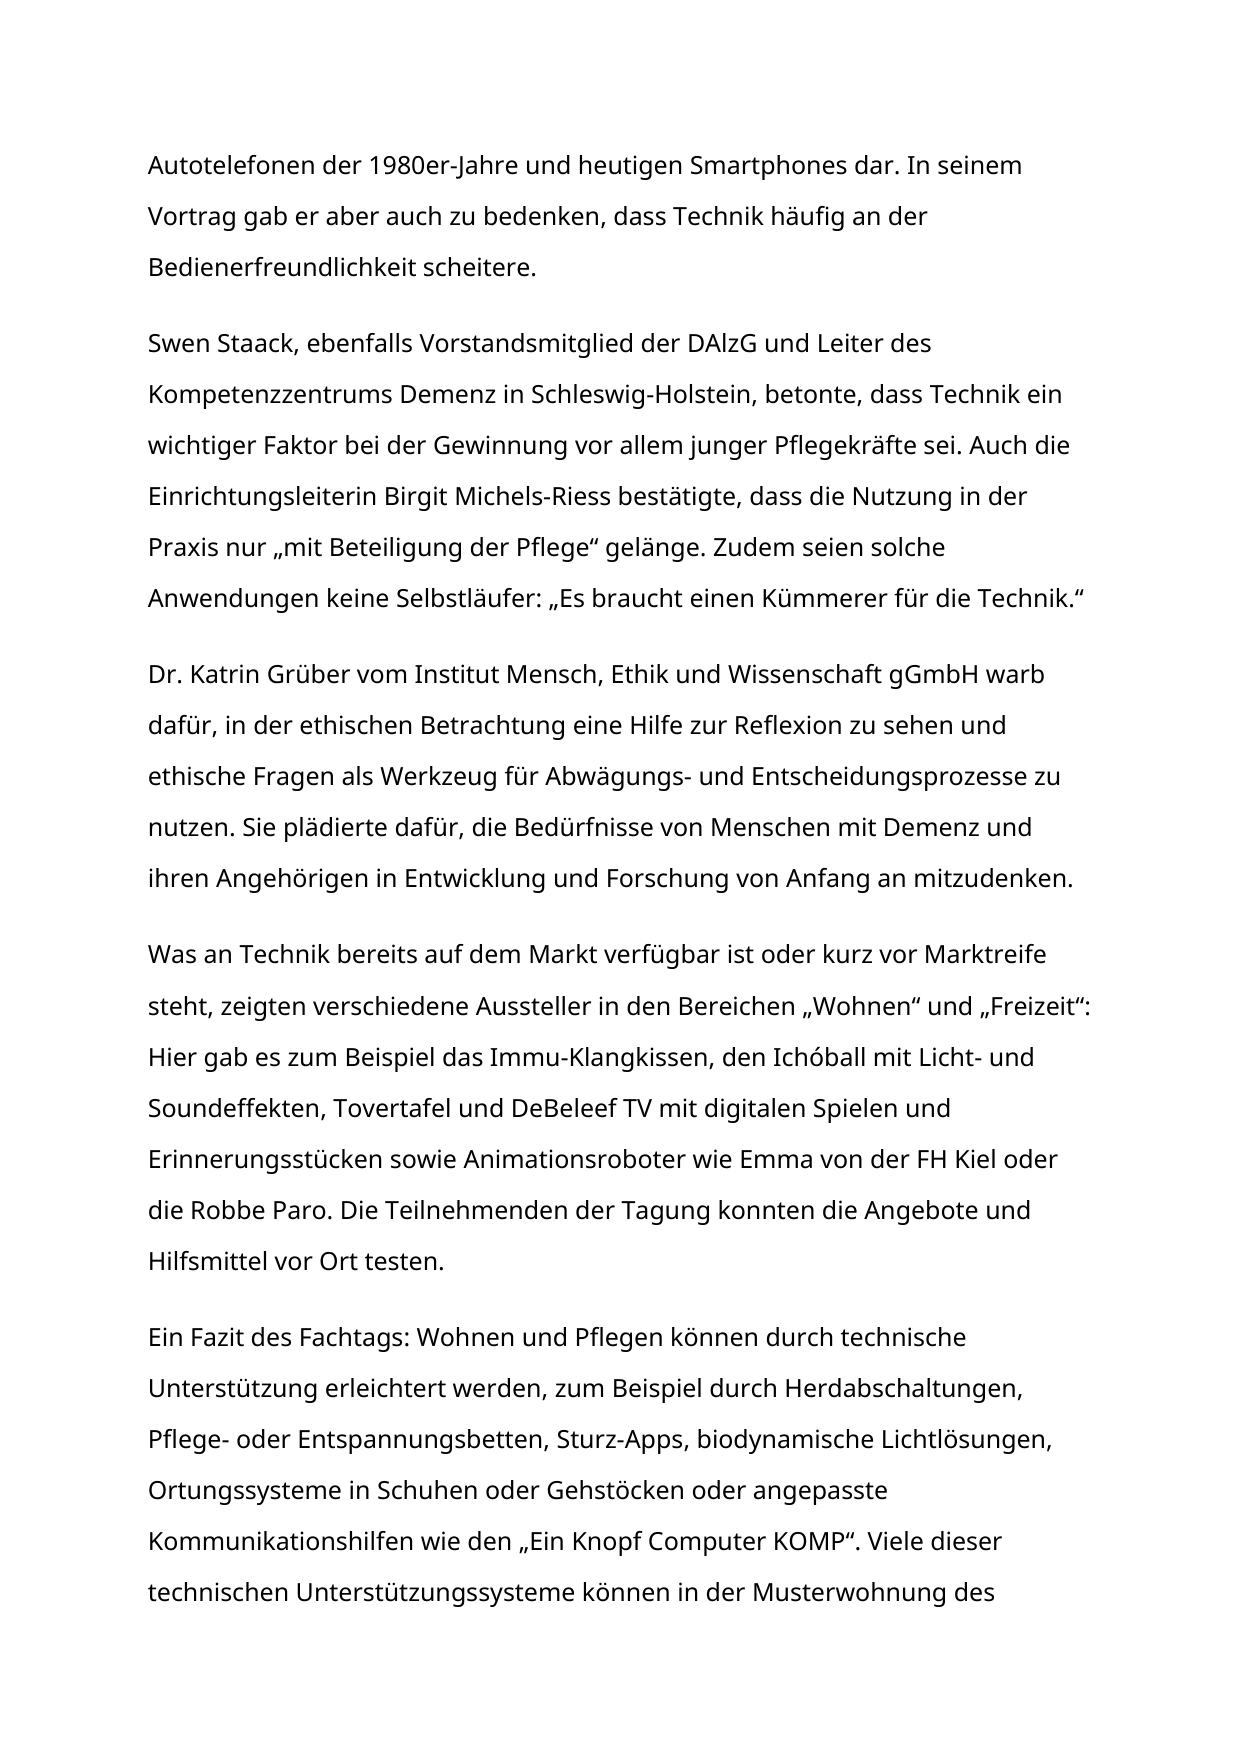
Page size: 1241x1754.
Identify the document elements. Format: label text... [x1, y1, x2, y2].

text Dr. Katrin Grüber vom Institut Mensch, Ethik und Wissenschaft gGmbH warb dafür, in der ethischen Betrachtung eine Hilfe zur Reflexion zu sehen und ethische Fragen als Werkzeug für Abwägungs- und Entscheidungsprozesse zu nutzen. Sie plädierte dafür, die Bedürfnisse von Menschen mit Demenz und ihren Angehörigen in Entwicklung und Forschung von Anfang an mitzudenken. [148, 657, 1093, 895]
text Was an Technik bereits auf dem Markt verfügbar ist oder kurz vor Marktreife steht, zeigten verschiedene Aussteller in den Bereichen „Wohnen“ und „Freizeit“: Hier gab es zum Beispiel das Immu-Klangkissen, den Ichóball mit Licht- und Soundeffekten, Tovertafel und DeBeleef TV mit digitalen Spielen und Erinnerungsstücken sowie Animationsroboter wie Emma von der FH Kiel oder die Robbe Paro. Die Teilnehmenden der Tagung konnten die Angebote und Hilfsmittel vor Ort testen. [148, 937, 1093, 1277]
text Swen Staack, ebenfalls Vorstandsmitglied der DAlzG und Leiter des Kompetenzzentrums Demenz in Schleswig-Holstein, betonte, dass Technik ein wichtiger Faktor bei der Gewinnung vor allem junger Pflegekräfte sei. Auch die Einrichtungsleiterin Birgit Michels-Riess bestätigte, dass die Nutzung in der Praxis nur „mit Beteiligung der Pflege“ gelänge. Zudem seien solche Anwendungen keine Selbstläufer: „Es braucht einen Kümmerer für die Technik.“ [148, 326, 1093, 615]
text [148, 1319, 1093, 1609]
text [148, 148, 1093, 284]
